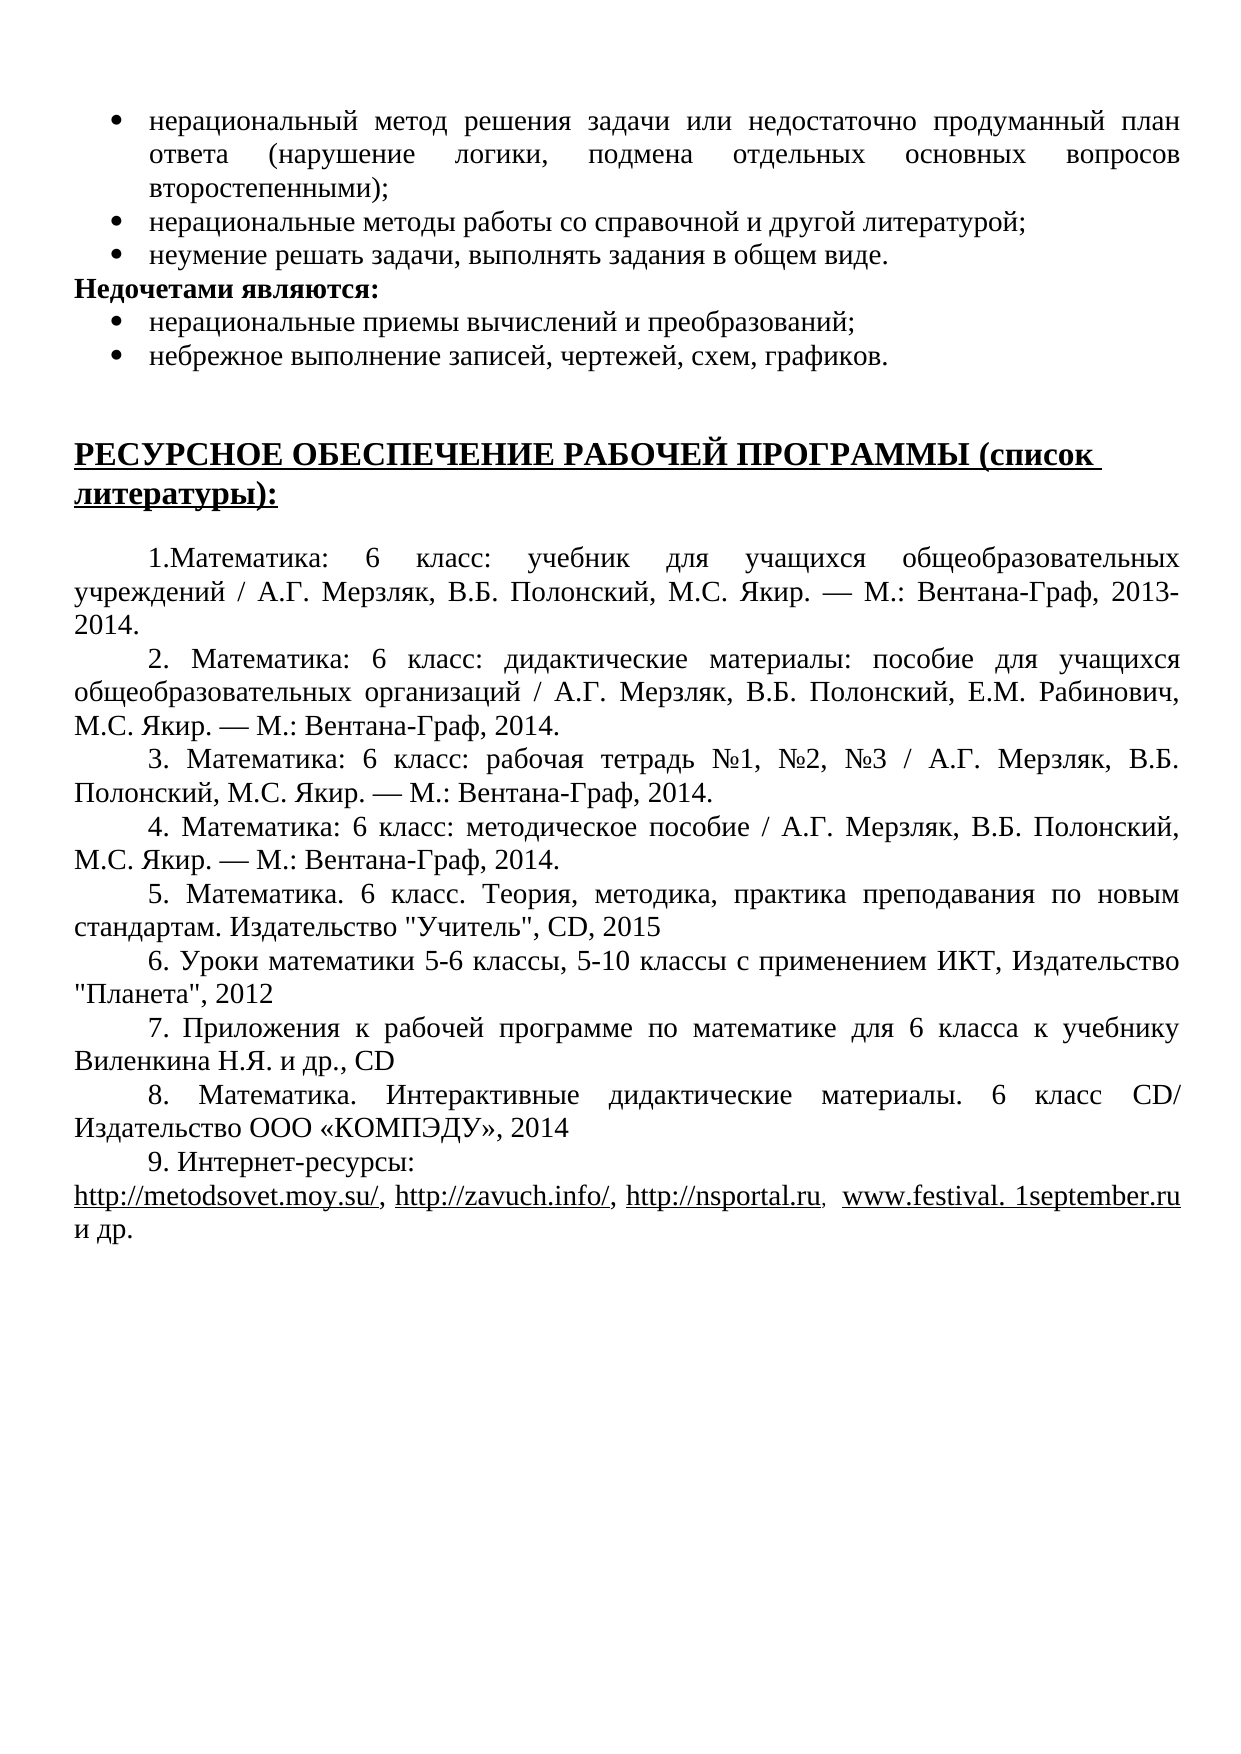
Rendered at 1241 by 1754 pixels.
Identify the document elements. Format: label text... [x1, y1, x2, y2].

list нерациональные методы работы со справочной и другой литературой; [111, 204, 1181, 237]
text 2. Математика: 6 класс: дидактические материалы: пособие для учащихся общеобразовательных организаций / А.Г. Мерзляк, В.Б. Полонский, Е.М. Рабинович, М.С. Якир. — М.: Вентана-Граф, 2014. [74, 641, 1181, 742]
text 5. Математика. 6 класс. Теория, методика, практика преподавания по новым стандартам. Издательство "Учитель", CD, 2015 [74, 876, 1181, 943]
text РЕСУРСНОЕ ОБЕСПЕЧЕНИЕ РАБОЧЕЙ ПРОГРАММЫ (список литературы): [74, 434, 1181, 511]
text 1.Математика: 6 класс: учебник для учащихся общеобразовательных учреждений / А.Г. Мерзляк, В.Б. Полонский, М.С. Якир. — М.: Вентана-Граф, 2013-2014. [74, 540, 1181, 641]
list http://metodsovet.moy.su/, http://zavuch.info/, http://nsportal.ru, www.festival. 1september.ru и др. [74, 1178, 1181, 1245]
list нерациональный метод решения задачи или недостаточно продуманный план ответа (нарушение логики, подмена отдельных основных вопросов второстепенными); [111, 103, 1181, 204]
text 6. Уроки математики 5-6 классы, 5-10 классы с применением ИКТ, Издательство "Планета", 2012 [74, 943, 1181, 1010]
text Недочетами являются: [74, 271, 1181, 304]
text 8. Математика. Интерактивные дидактические материалы. 6 класс CD/ Издательство ООО «КОМПЭДУ», 2014 [74, 1077, 1181, 1144]
text 4. Математика: 6 класс: методическое пособие / А.Г. Мерзляк, В.Б. Полонский, М.С. Якир. — М.: Вентана-Граф, 2014. [74, 809, 1181, 876]
list нерациональные приемы вычислений и преобразований; [111, 304, 1181, 338]
list небрежное выполнение записей, чертежей, схем, графиков. [111, 338, 1181, 372]
text 3. Математика: 6 класс: рабочая тетрадь №1, №2, №3 / А.Г. Мерзляк, В.Б. Полонский, М.С. Якир. — М.: Вентана-Граф, 2014. [74, 742, 1181, 809]
list неумение решать задачи, выполнять задания в общем виде. [111, 237, 1181, 271]
text 9. Интернет-ресурсы: [74, 1144, 1181, 1178]
text 7. Приложения к рабочей программе по математике для 6 класса к учебнику Виленкина Н.Я. и др., СD [74, 1010, 1181, 1077]
